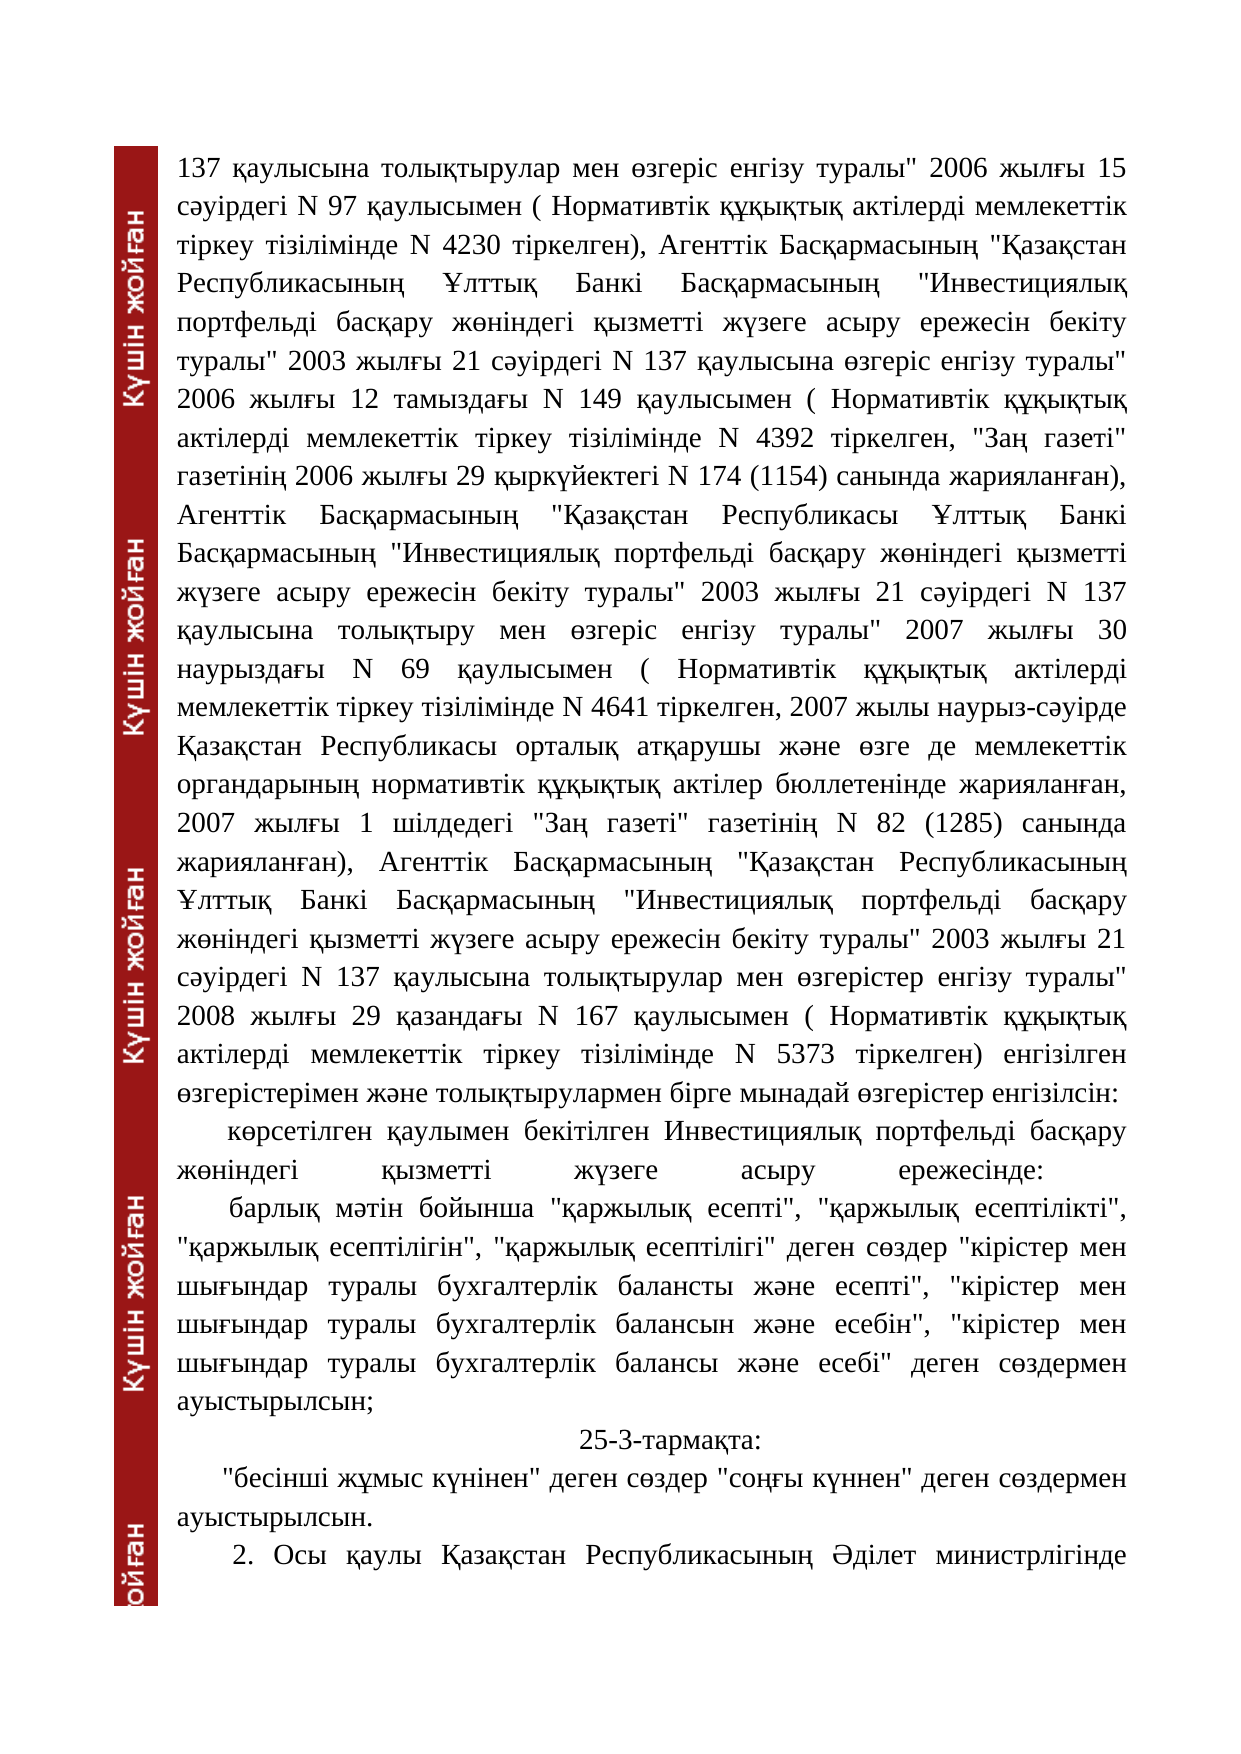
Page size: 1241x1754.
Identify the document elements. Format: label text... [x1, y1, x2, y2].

picture [114, 1571, 158, 1606]
picture [114, 146, 158, 150]
